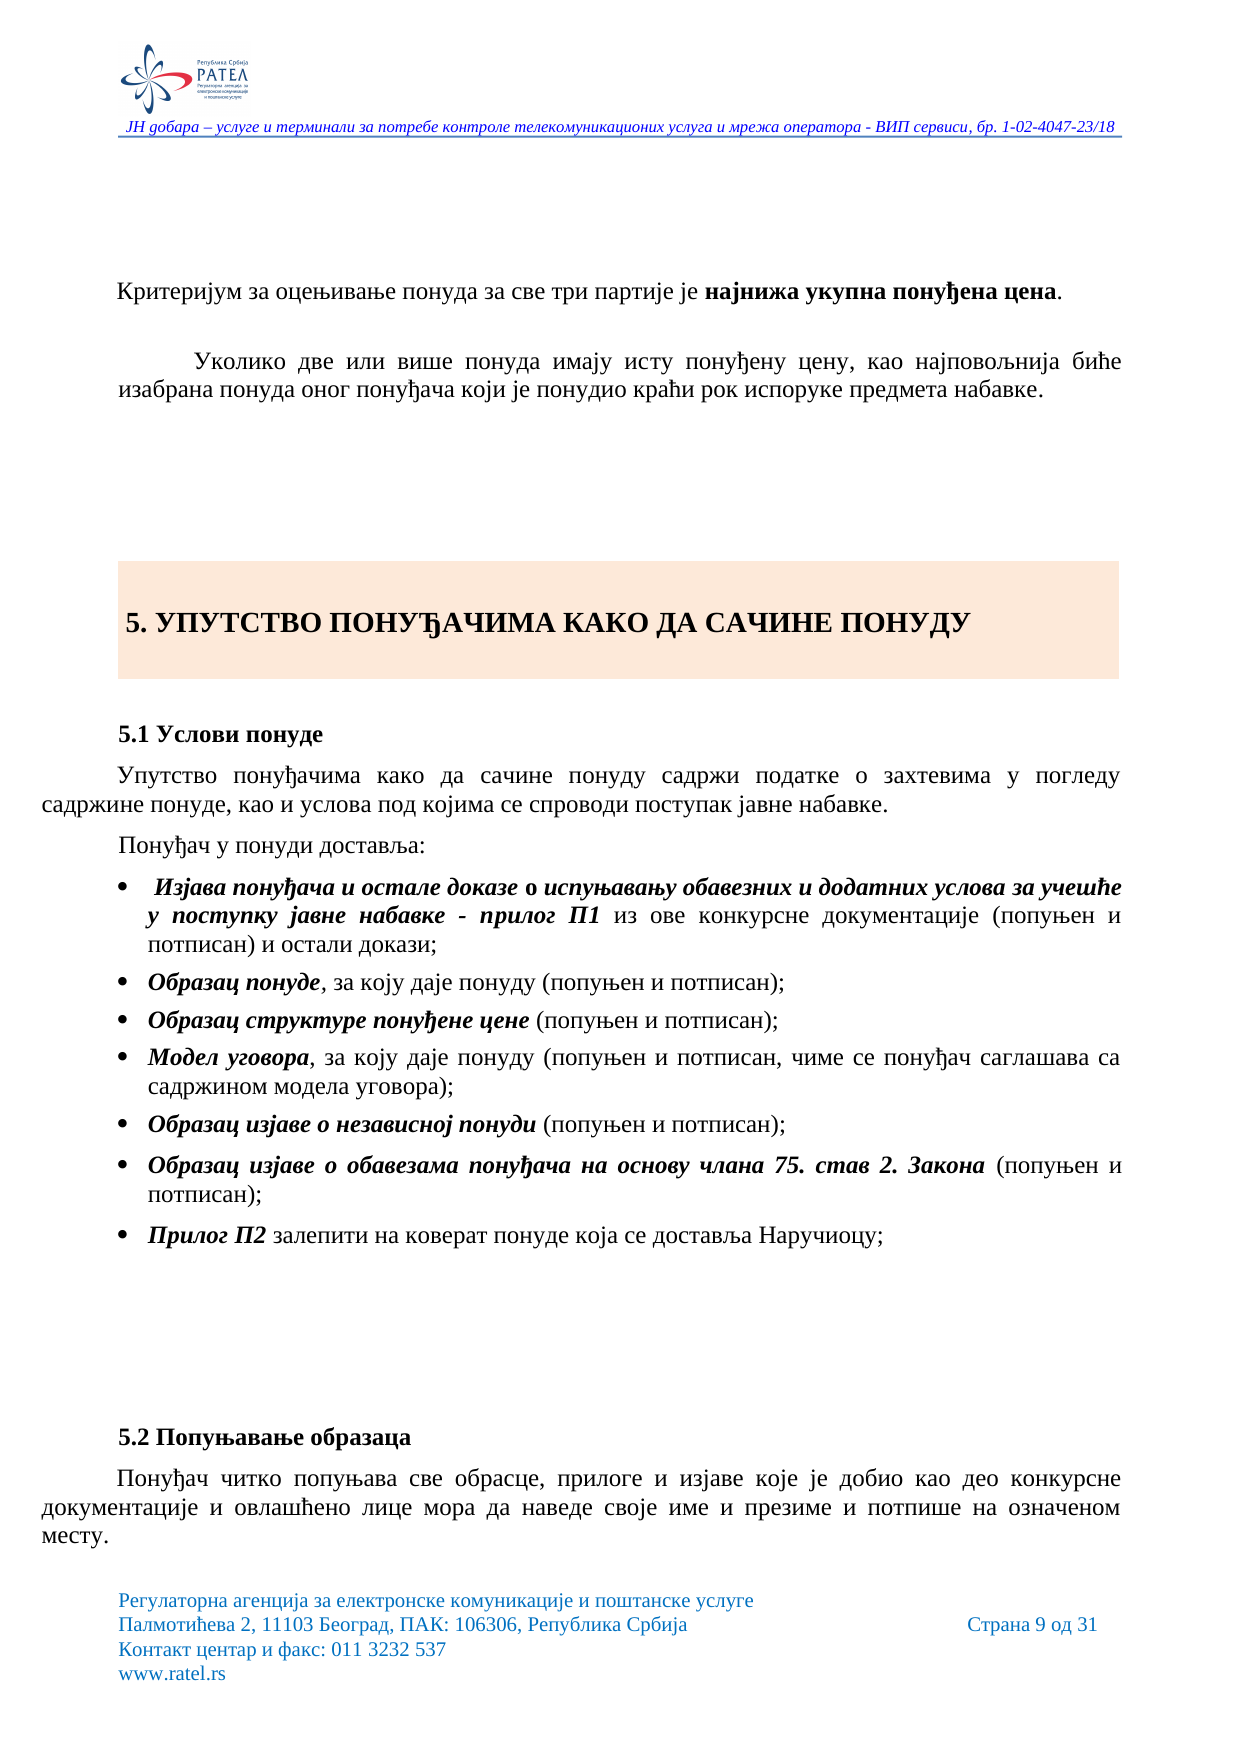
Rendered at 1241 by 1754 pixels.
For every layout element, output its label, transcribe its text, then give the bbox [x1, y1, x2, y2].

text Понуђач у понуди доставља: [118, 830, 1122, 859]
list Образац понуде, за коју даје понуду (попуњен и потписан); [118, 967, 1122, 996]
text Понуђач читко попуњава све обрасце, прилоге и изјаве које је добио као део конкурсне документације и овлашћено лице мора да наведе своје име и презиме и потпише на означеном месту. [41, 1463, 1122, 1549]
picture [118, 41, 251, 117]
text 5.2 Попуњавање образаца [118, 1422, 1122, 1450]
list Образац изјаве о независној понуди (попуњен и потписан); [118, 1109, 1122, 1138]
list Изјава понуђача и остале доказе о испуњавању обавезних и додатних услова за учешће у поступку јавне набавке - прилог П1 из ове конкурсне документације (попуњен и потписан) и остали докази; [118, 872, 1122, 958]
text 5. УПУТСТВО ПОНУЂАЧИМА КАКО ДА САЧИНЕ ПОНУДУ [118, 601, 1119, 640]
text Критеријум за оцењивање понуда за све три партије је најнижа укупна понуђена цена. [41, 276, 1122, 304]
text 5.1 Услови понуде [118, 719, 1119, 748]
list Образац структуре понуђене цене (попуњен и потписан); [118, 1005, 1122, 1033]
text Упутство понуђачима како да сачине понуду садржи податке о захтевима у погледу садржине понуде, као и услова под којима се спроводи поступак јавне набавке. [41, 760, 1122, 818]
list Модел уговора, за коју даје понуду (попуњен и потписан, чиме се понуђач саглашава са садржином модела уговора); [118, 1042, 1122, 1100]
list Прилог П2 залепити на коверат понуде која се доставља Наручиоцу; [118, 1220, 1122, 1249]
text Уколико две или више понуда имају исту понуђену цену, као најповољнија биће изабрана понуда оног понуђача који је понудио краћи рок испоруке предмета набавке. [118, 346, 1122, 403]
list Образац изјаве о обавезама понуђача на основу члана 75. став 2. Закона (попуњен и потписан); [118, 1150, 1122, 1208]
